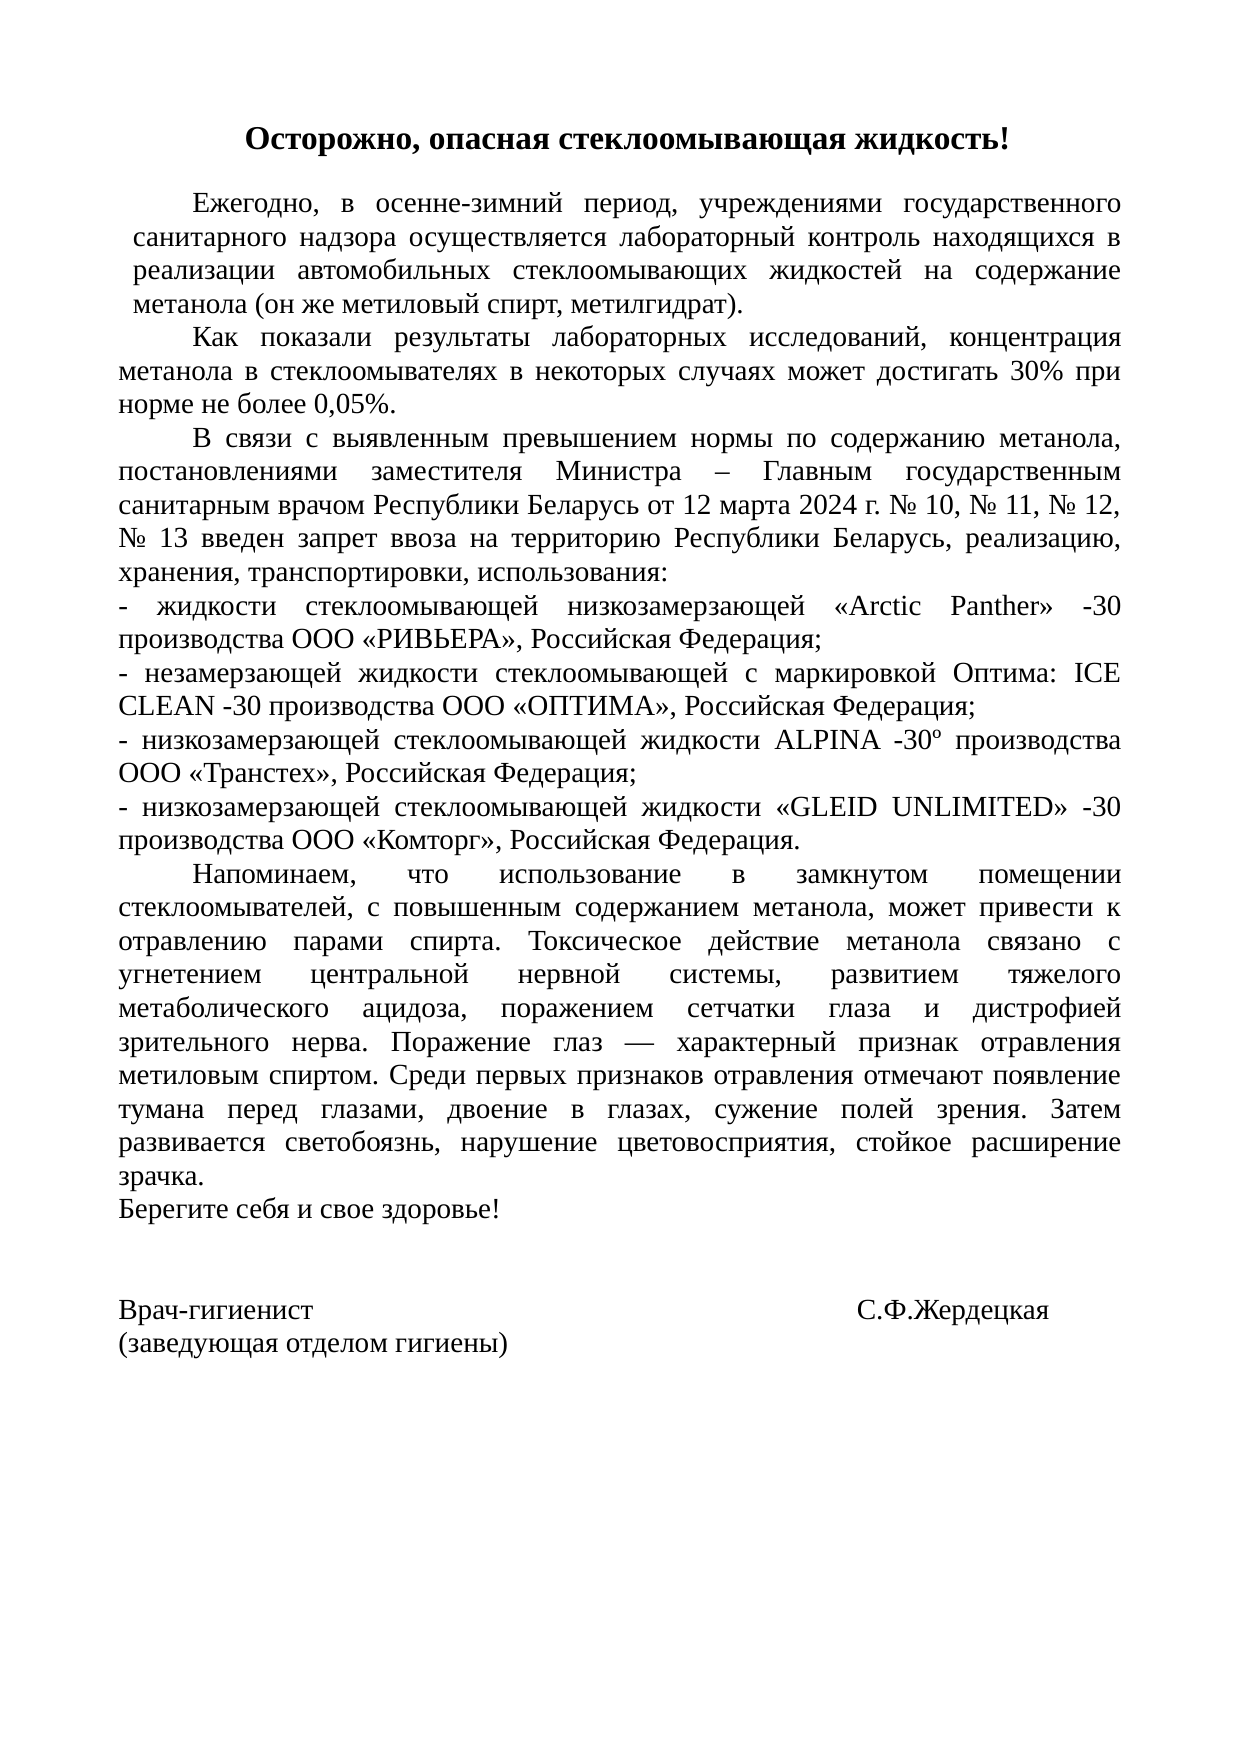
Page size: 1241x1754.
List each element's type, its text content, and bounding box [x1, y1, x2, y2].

text - жидкости стеклоомывающей низкозамерзающей «Arctic Panther» -30 производства ООО «РИВЬЕРА», Российская Федерация; [118, 588, 1122, 655]
text В связи с выявленным превышением нормы по содержанию метанола, постановлениями заместителя Министра – Главным государственным санитарным врачом Республики Беларусь от 12 марта 2024 г. № 10, № 11, № 12, № 13 введен запрет ввоза на территорию Республики Беларусь, реализацию, хранения, транспортировки, использования: [118, 420, 1122, 588]
text Берегите себя и свое здоровье! [118, 1191, 1122, 1225]
text Ежегодно, в осенне-зимний период, учреждениями государственного санитарного надзора осуществляется лабораторный контроль находящихся в реализации автомобильных стеклоомывающих жидкостей на содержание метанола (он же метиловый спирт, метилгидрат). [118, 185, 1122, 319]
text Как показали результаты лабораторных исследований, концентрация метанола в стеклоомывателях в некоторых случаях может достигать 30% при норме не более 0,05%. [118, 319, 1122, 420]
text (заведующая отделом гигиены) [118, 1326, 1122, 1359]
text - незамерзающей жидкости стеклоомывающей с маркировкой Оптима: ICE CLEAN -30 производства ООО «ОПТИМА», Российская Федерация; [118, 655, 1122, 722]
text - низкозамерзающей стеклоомывающей жидкости ALPINA -30º производства ООО «Транстех», Российская Федерация; [118, 722, 1122, 789]
text - низкозамерзающей стеклоомывающей жидкости «GLEID UNLIMITED» -30 производства ООО «Комторг», Российская Федерация. [118, 789, 1122, 856]
text Осторожно, опасная стеклоомывающая жидкость! [133, 118, 1122, 156]
text Врач-гигиенист С.Ф.Жердецкая [118, 1292, 1122, 1326]
text Напоминаем, что использование в замкнутом помещении стеклоомывателей, с повышенным содержанием метанола, может привести к отравлению парами спирта. Токсическое действие метанола связано с угнетением центральной нервной системы, развитием тяжелого метаболического ацидоза, поражением сетчатки глаза и дистрофией зрительного нерва. Поражение глаз — характерный признак отравления метиловым спиртом. Среди первых признаков отравления отмечают появление тумана перед глазами, двоение в глазах, сужение полей зрения. Затем развивается светобоязнь, нарушение цветовосприятия, стойкое расширение зрачка. [118, 856, 1122, 1191]
